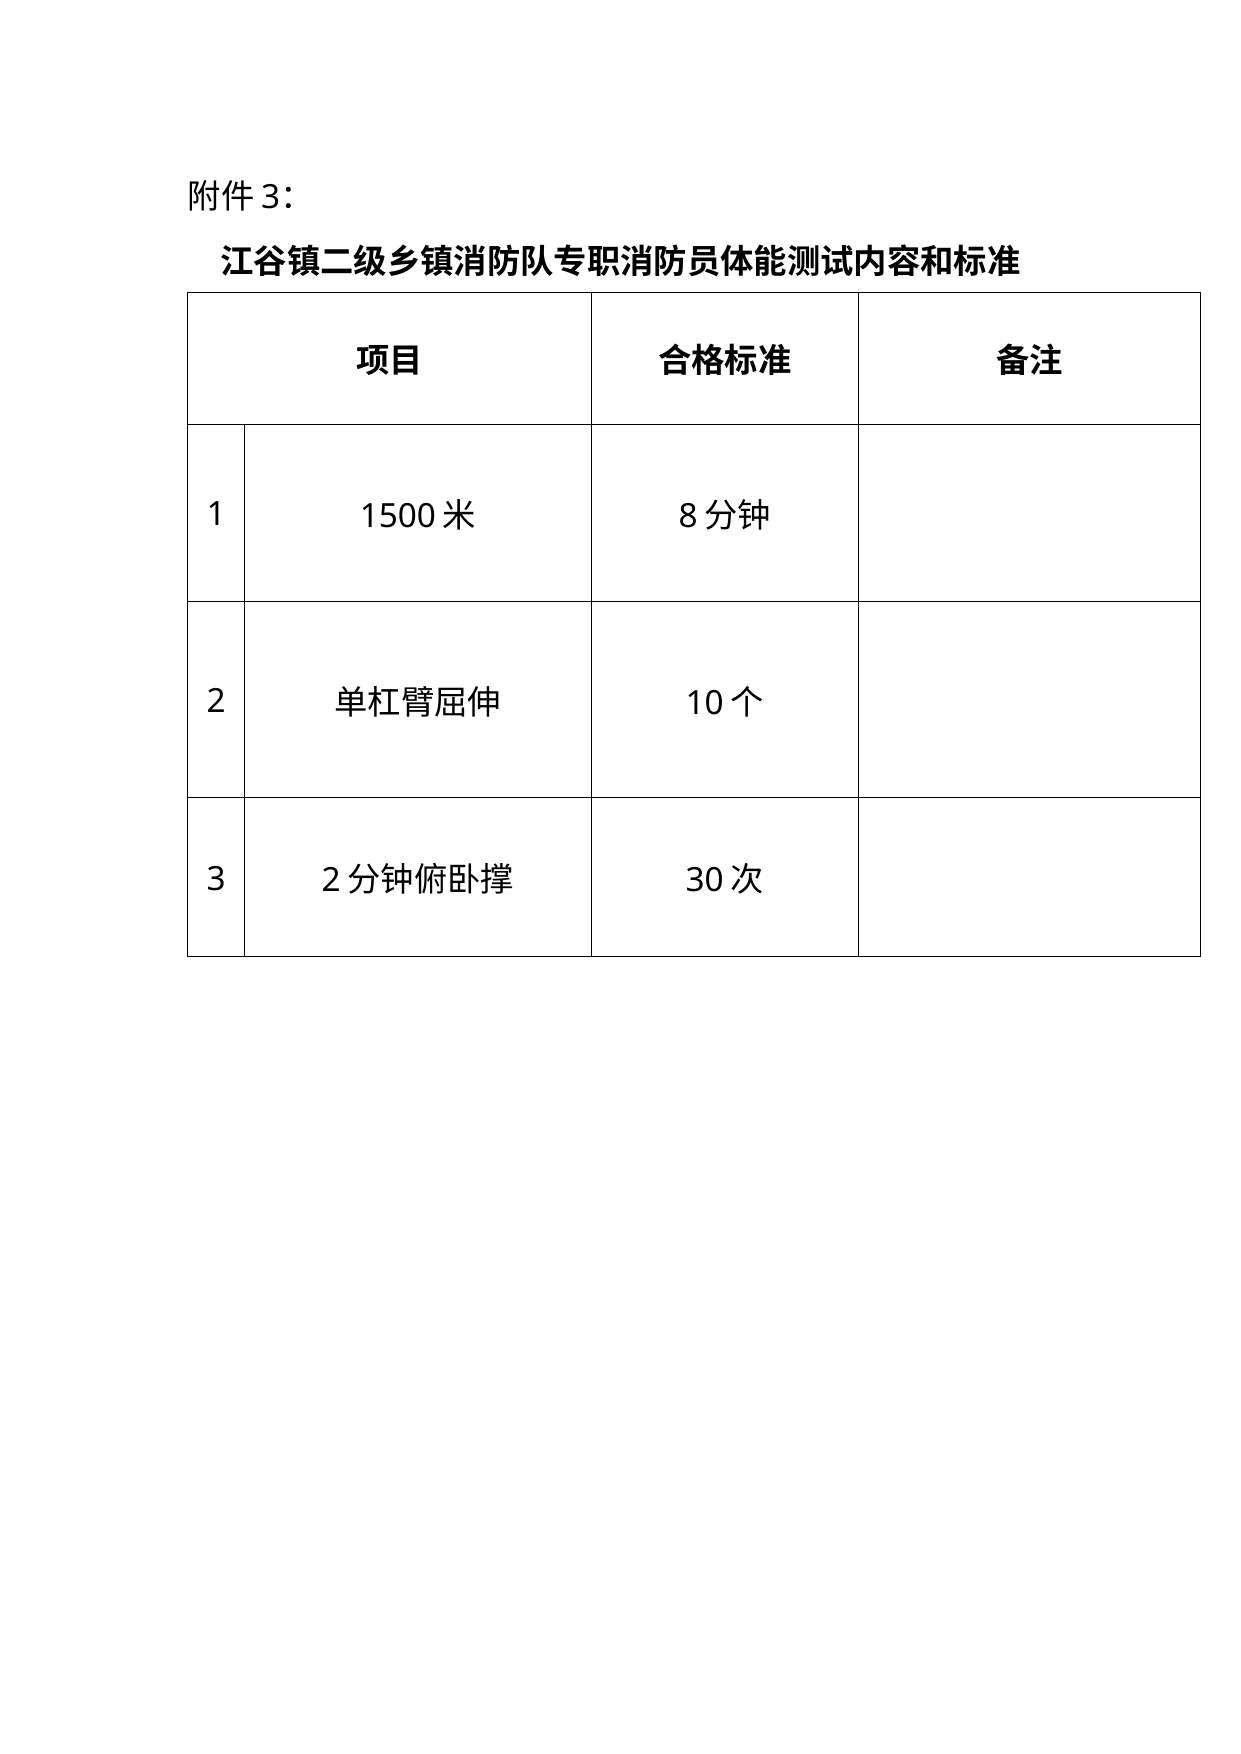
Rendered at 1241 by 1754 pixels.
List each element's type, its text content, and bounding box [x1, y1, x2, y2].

table_cell [859, 798, 1200, 956]
table_cell 1500米 [245, 425, 591, 601]
table_cell [859, 602, 1200, 797]
table_cell 8分钟 [592, 425, 858, 601]
table_header 项目 [188, 293, 591, 423]
table_cell [859, 425, 1200, 601]
table_cell 1 [188, 425, 244, 601]
table_cell 2 [188, 602, 244, 797]
table_cell 单杠臂屈伸 [245, 602, 591, 797]
text 江谷镇二级乡镇消防队专职消防员体能测试内容和标准 [187, 227, 1053, 292]
table_cell 10个 [592, 602, 858, 797]
table_header 合格标准 [592, 293, 858, 423]
table_cell 2分钟俯卧撑 [245, 798, 591, 956]
table_cell 30次 [592, 798, 858, 956]
text 附件3： [187, 162, 1053, 227]
table_cell 3 [188, 798, 244, 956]
table_header 备注 [859, 293, 1200, 423]
